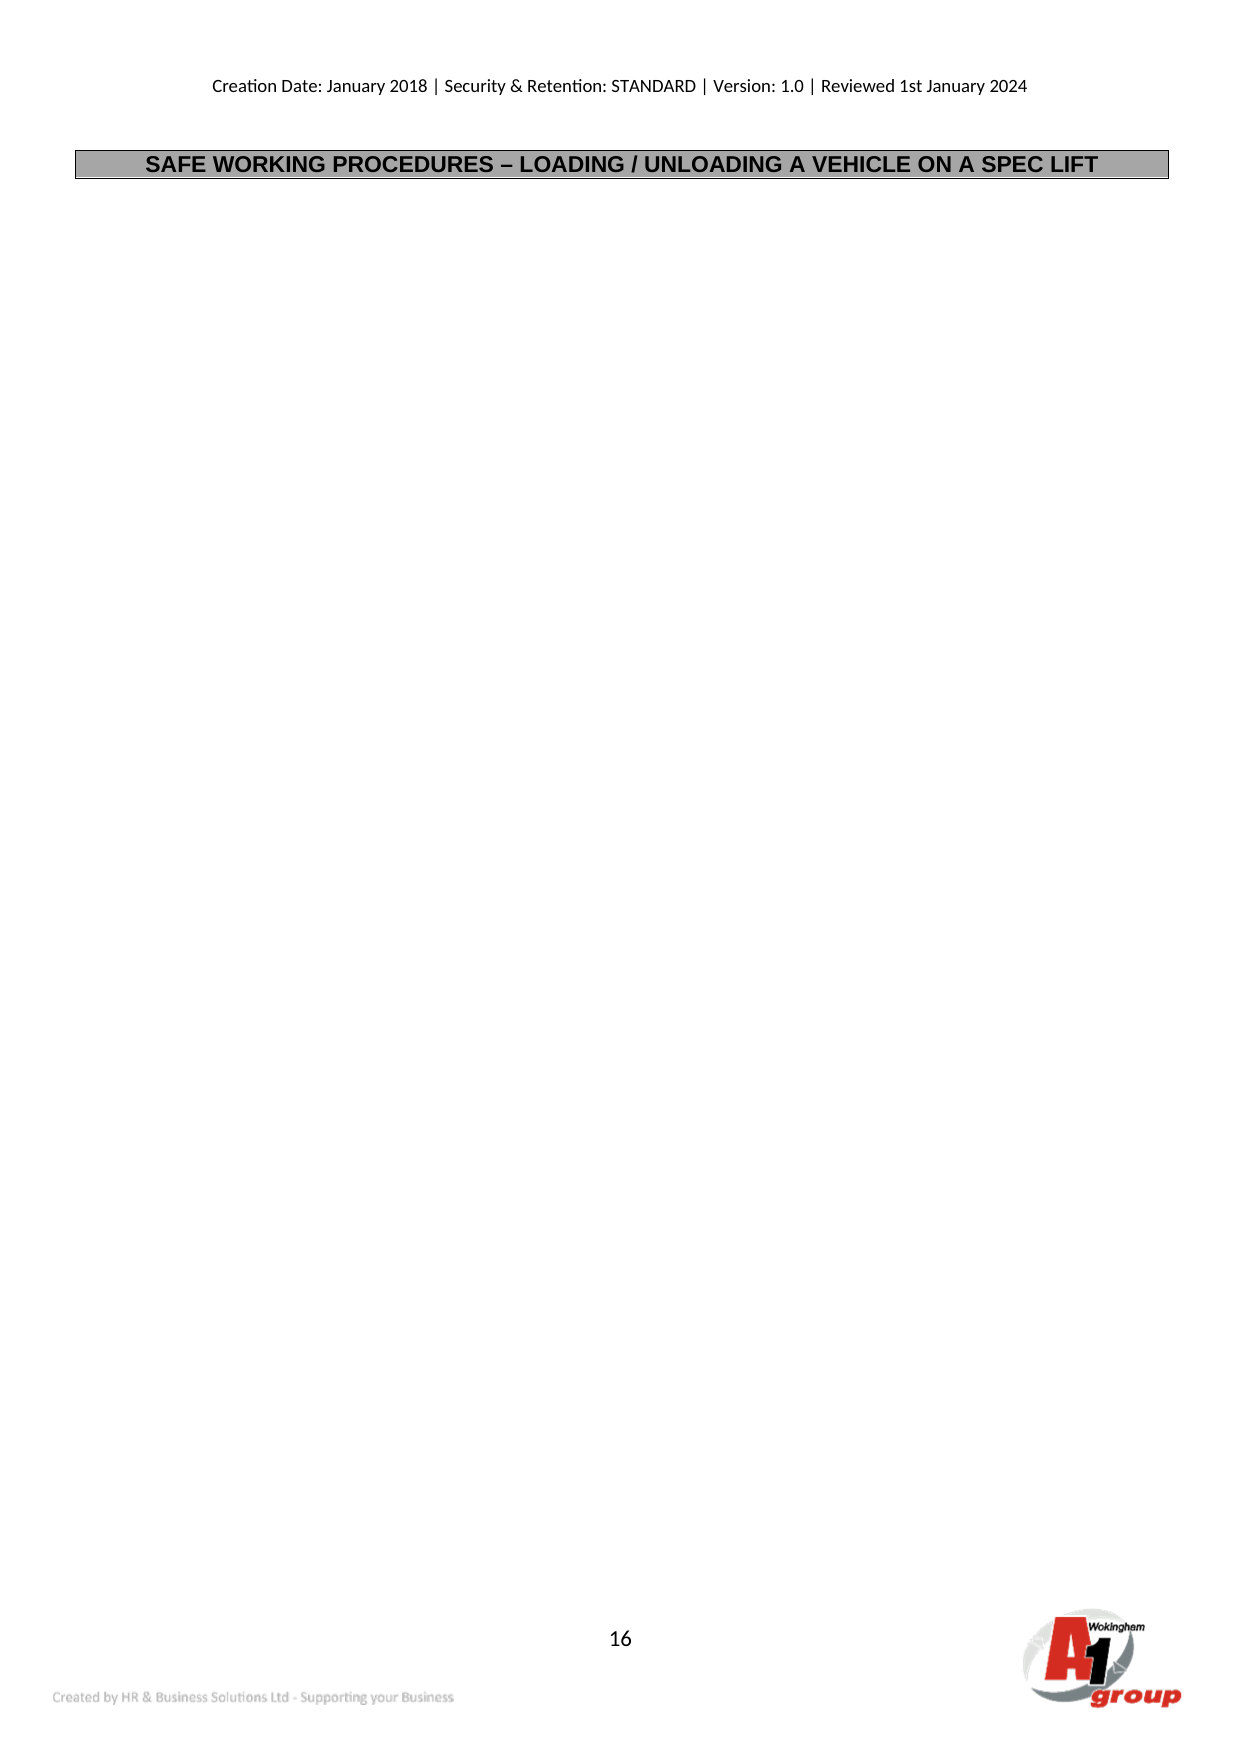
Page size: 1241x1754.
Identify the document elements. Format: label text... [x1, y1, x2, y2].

picture [1, 1607, 1241, 1740]
table_header SAFE WORKING PROCEDURES – LOADING / UNLOADING A VEHICLE ON A SPEC LIFT [76, 151, 1168, 177]
